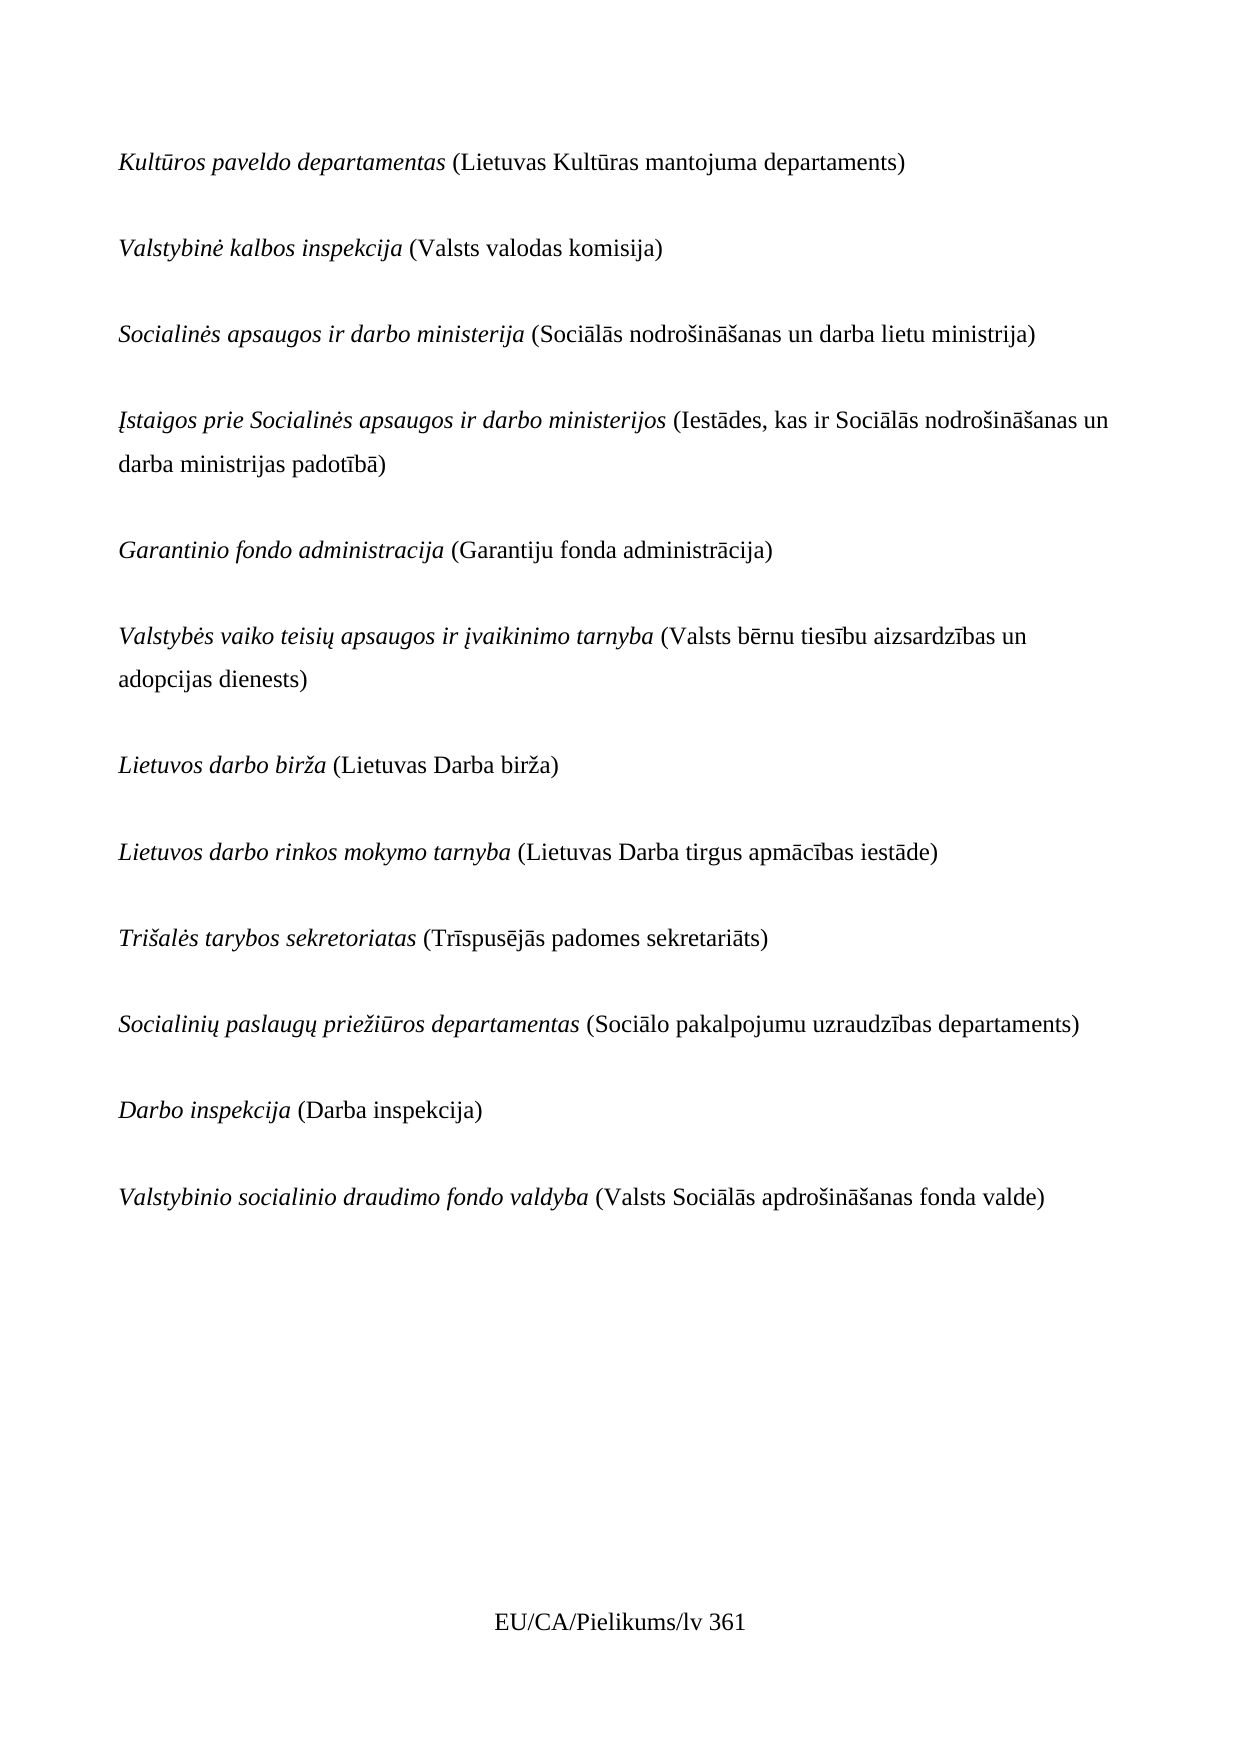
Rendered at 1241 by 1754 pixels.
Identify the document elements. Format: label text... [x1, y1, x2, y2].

text Valstybinė kalbos inspekcija (Valsts valodas komisija) [118, 233, 1122, 262]
text Įstaigos prie Socialinės apsaugos ir darbo ministerijos (Iestādes, kas ir Sociālās nodrošināšanas un darba ministrijas padotībā) [118, 406, 1122, 477]
text Darbo inspekcija (Darba inspekcija) [118, 1096, 1122, 1124]
text Kultūros paveldo departamentas (Lietuvas Kultūras mantojuma departaments) [118, 147, 1122, 176]
text Socialinių paslaugų priežiūros departamentas (Sociālo pakalpojumu uzraudzības departaments) [118, 1009, 1122, 1038]
text Valstybinio socialinio draudimo fondo valdyba (Valsts Sociālās apdrošināšanas fonda valde) [118, 1182, 1122, 1211]
text Lietuvos darbo rinkos mokymo tarnyba (Lietuvas Darba tirgus apmācības iestāde) [118, 837, 1122, 866]
text Garantinio fondo administracija (Garantiju fonda administrācija) [118, 535, 1122, 564]
text Valstybės vaiko teisių apsaugos ir įvaikinimo tarnyba (Valsts bērnu tiesību aizsardzības un adopcijas dienests) [118, 621, 1122, 693]
text Lietuvos darbo birža (Lietuvas Darba birža) [118, 751, 1122, 779]
text Socialinės apsaugos ir darbo ministerija (Sociālās nodrošināšanas un darba lietu ministrija) [118, 319, 1122, 348]
text Trišalės tarybos sekretoriatas (Trīspusējās padomes sekretariāts) [118, 923, 1122, 952]
